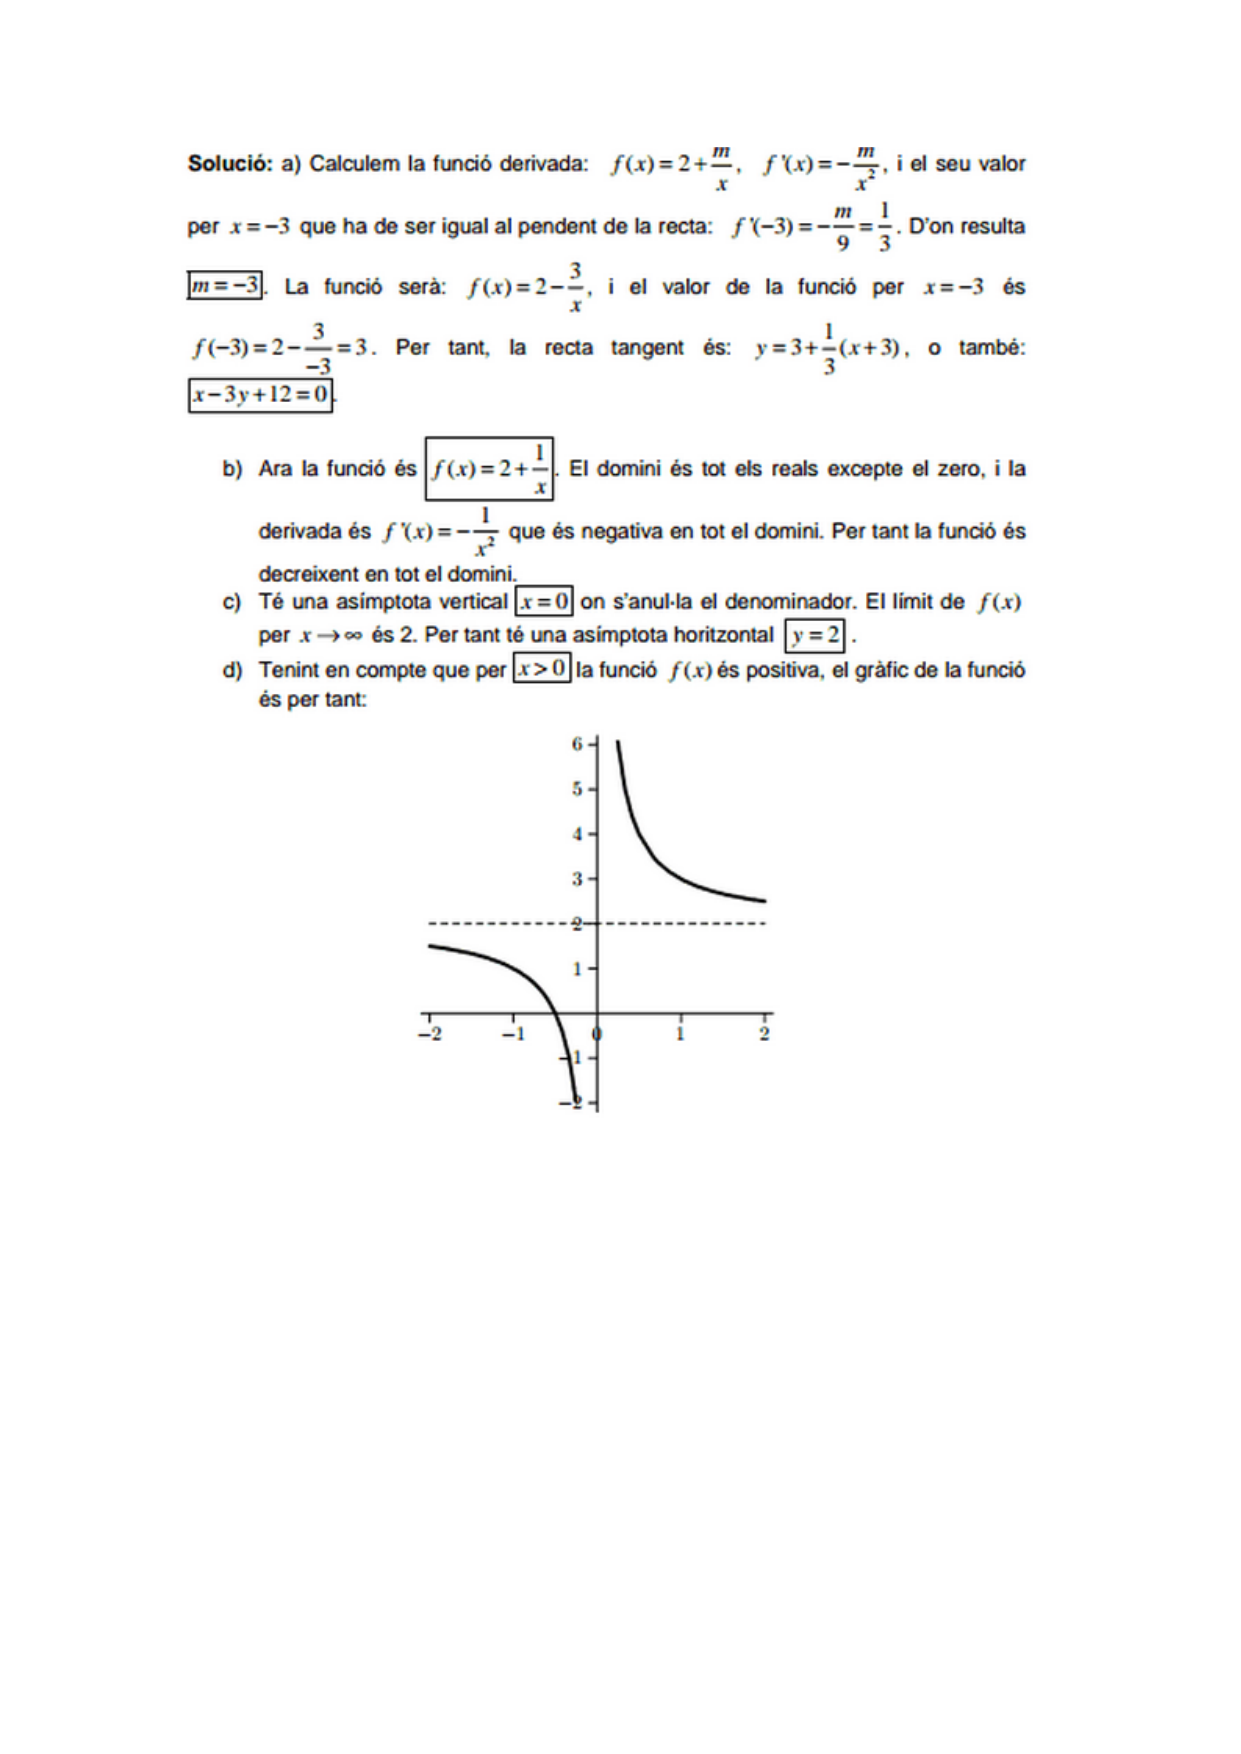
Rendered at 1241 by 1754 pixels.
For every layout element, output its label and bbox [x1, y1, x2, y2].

picture [177, 722, 1034, 1124]
picture [177, 147, 1048, 718]
